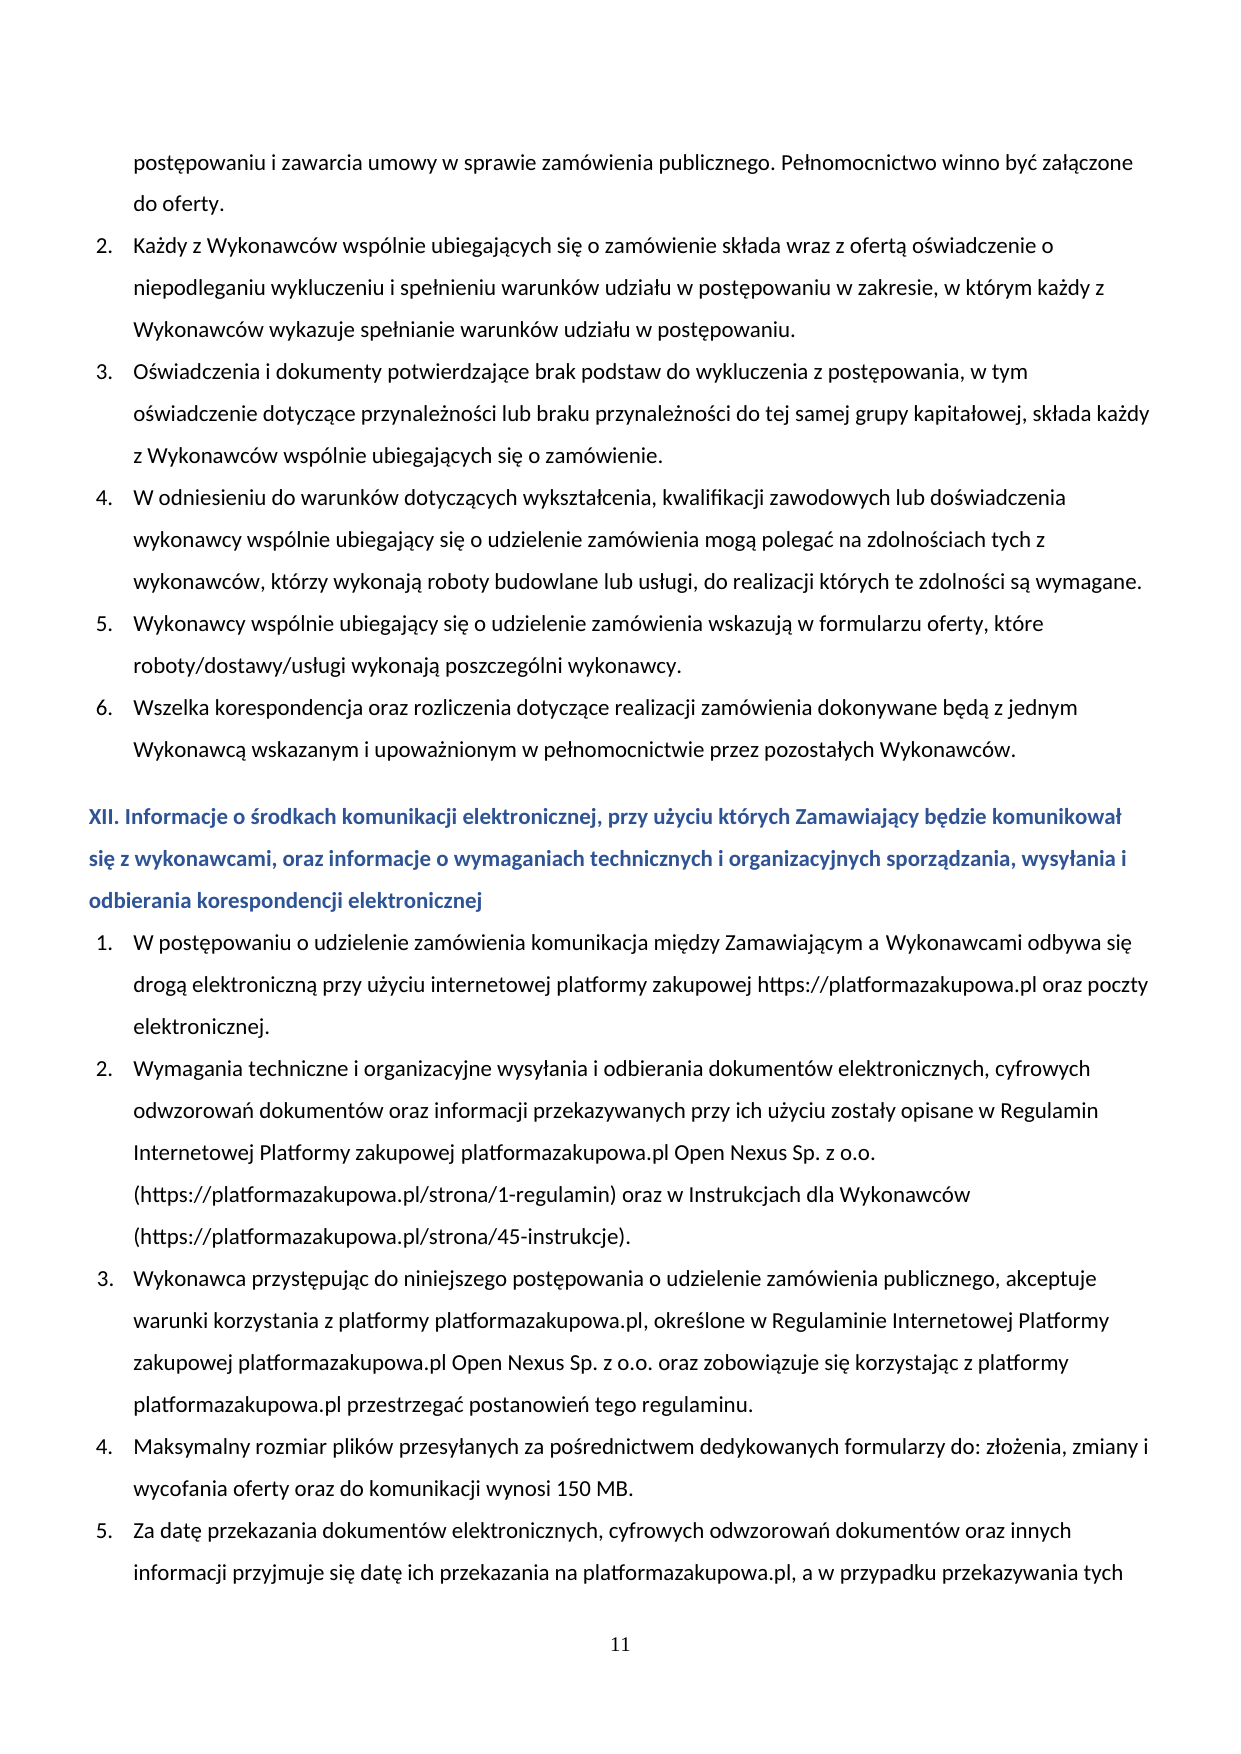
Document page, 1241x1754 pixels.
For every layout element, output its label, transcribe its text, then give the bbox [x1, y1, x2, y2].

list W odniesieniu do warunków dotyczących wykształcenia, kwalifikacji zawodowych lub doświadczenia wykonawcy wspólnie ubiegający się o udzielenie zamówienia mogą polegać na zdolnościach tych z wykonawców, którzy wykonają roboty budowlane lub usługi, do realizacji których te zdolności są wymagane. [96, 483, 1152, 595]
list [96, 148, 1152, 218]
list Wykonawca przystępując do niniejszego postępowania o udzielenie zamówienia publicznego, akceptuje warunki korzystania z platformy platformazakupowa.pl, określone w Regulaminie Internetowej Platformy zakupowej platformazakupowa.pl Open Nexus Sp. z o.o. oraz zobowiązuje się korzystając z platformy platformazakupowa.pl przestrzegać postanowień tego regulaminu. [97, 1264, 1152, 1418]
subtitle XII. Informacje o środkach komunikacji elektronicznej, przy użyciu których Zamawiający będzie komunikował się z wykonawcami, oraz informacje o wymaganiach technicznych i organizacyjnych sporządzania, wysyłania i odbierania korespondencji elektronicznej [89, 802, 1152, 914]
list Wszelka korespondencja oraz rozliczenia dotyczące realizacji zamówienia dokonywane będą z jednym Wykonawcą wskazanym i upoważnionym w pełnomocnictwie przez pozostałych Wykonawców. [96, 693, 1152, 763]
list Każdy z Wykonawców wspólnie ubiegających się o zamówienie składa wraz z ofertą oświadczenie o niepodleganiu wykluczeniu i spełnieniu warunków udziału w postępowaniu w zakresie, w którym każdy z Wykonawców wykazuje spełnianie warunków udziału w postępowaniu. [96, 232, 1152, 343]
list Wykonawcy wspólnie ubiegający się o udzielenie zamówienia wskazują w formularzu oferty, które roboty/dostawy/usługi wykonają poszczególni wykonawcy. [96, 609, 1152, 679]
list W postępowaniu o udzielenie zamówienia komunikacja między Zamawiającym a Wykonawcami odbywa się drogą elektroniczną przy użyciu internetowej platformy zakupowej https://platformazakupowa.pl oraz poczty elektronicznej. [96, 928, 1152, 1040]
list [96, 1516, 1152, 1586]
list Maksymalny rozmiar plików przesyłanych za pośrednictwem dedykowanych formularzy do: złożenia, zmiany i wycofania oferty oraz do komunikacji wynosi 150 MB. [96, 1432, 1152, 1502]
list Wymagania techniczne i organizacyjne wysyłania i odbierania dokumentów elektronicznych, cyfrowych odwzorowań dokumentów oraz informacji przekazywanych przy ich użyciu zostały opisane w Regulamin Internetowej Platformy zakupowej platformazakupowa.pl Open Nexus Sp. z o.o. (https://platformazakupowa.pl/strona/1-regulamin) oraz w Instrukcjach dla Wykonawców (https://platformazakupowa.pl/strona/45-instrukcje). [96, 1054, 1152, 1250]
list Oświadczenia i dokumenty potwierdzające brak podstaw do wykluczenia z postępowania, w tym oświadczenie dotyczące przynależności lub braku przynależności do tej samej grupy kapitałowej, składa każdy z Wykonawców wspólnie ubiegających się o zamówienie. [96, 357, 1152, 469]
